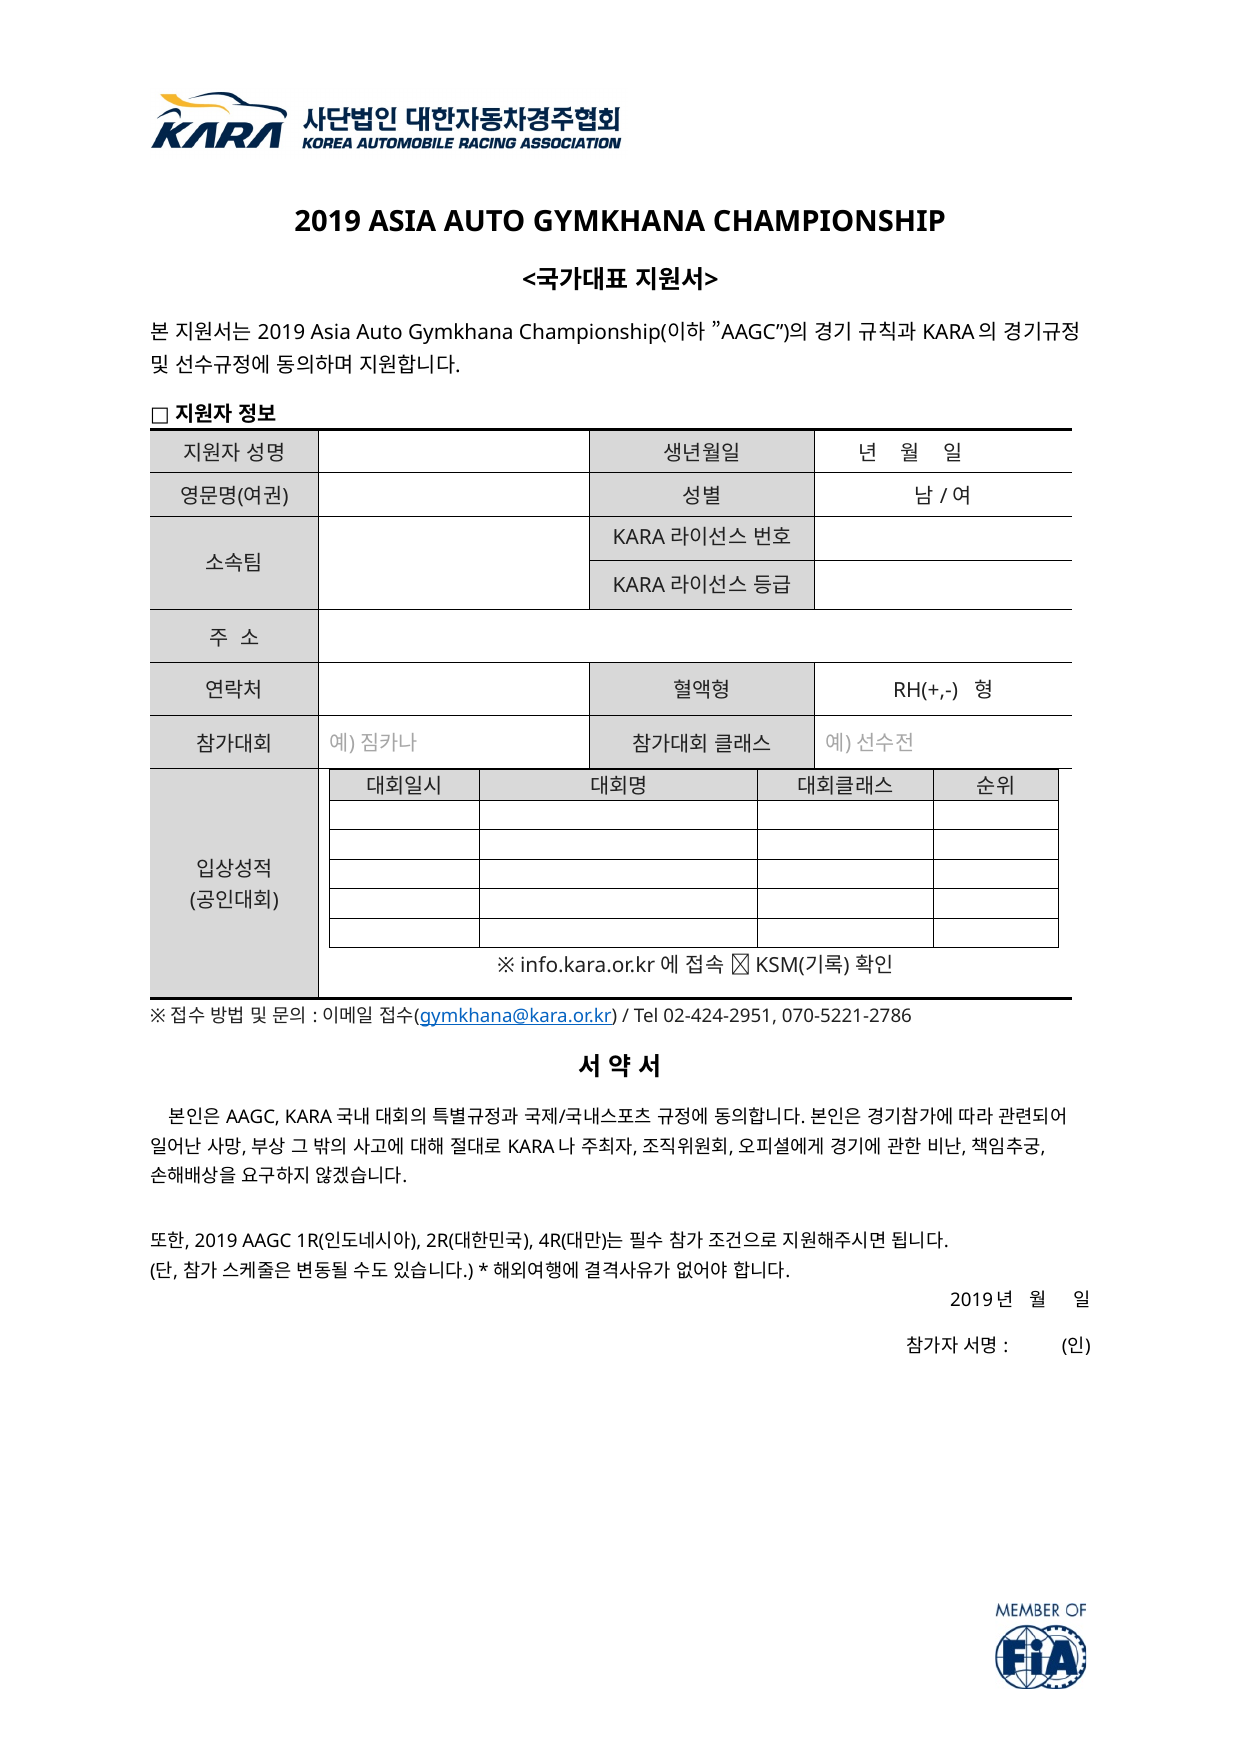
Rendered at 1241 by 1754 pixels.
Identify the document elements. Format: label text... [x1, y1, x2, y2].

text 본 지원서는 2019 Asia Auto Gymkhana Championship(이하 ”AAGC”)의 경기 규칙과 KARA의 경기규정 및 선수규정에 동의하며 지원합니다. [150, 315, 1090, 378]
text (단, 참가 스케줄은 변동될 수도 있습니다.) * 해외여행에 결격사유가 없어야 합니다. [150, 1255, 1090, 1283]
table_cell 참가대회 클래스 [590, 716, 814, 768]
table_cell 성별 [590, 473, 814, 516]
text ※ 접수 방법 및 문의 : 이메일 접수(gymkhana@kara.or.kr) / Tel 02-424-2951, 070-5221-2786 [150, 1000, 1090, 1027]
table_cell 예) 선수전 [815, 716, 1072, 768]
table_cell 연락처 [150, 663, 318, 715]
picture [995, 1603, 1087, 1689]
text 또한, 2019 AAGC 1R(인도네시아), 2R(대한민국), 4R(대만)는 필수 참가 조건으로 지원해주시면 됩니다. [150, 1226, 1090, 1253]
table_header [319, 431, 589, 472]
table_cell [319, 610, 1072, 662]
table_cell 남 / 여 [815, 473, 1072, 516]
text 참가자 서명 : (인) [150, 1331, 1090, 1358]
table_cell KARA 라이선스 번호 [590, 517, 814, 560]
table_cell 예) 짐카나 [319, 716, 589, 768]
table_cell RH(+,-) 형 [815, 663, 1072, 715]
text 본인은 AAGC, KARA국내 대회의 특별규정과 국제/국내스포츠 규정에 동의합니다. 본인은 경기참가에 따라 관련되어 일어난 사망, 부상 그 밖의 사고에 대해 절대로 KARA나 주최자, 조직위원회, 오피셜에게 경기에 관한 비난, 책임추궁, 손해배상을 요구하지 않겠습니다. [150, 1102, 1090, 1188]
table_cell 혈액형 [590, 663, 814, 715]
table_header 년 월 일 [815, 431, 1072, 472]
picture [150, 88, 628, 159]
table_cell 소속팀 [150, 517, 318, 609]
table_cell [319, 517, 589, 609]
table_cell 영문명(여권) [150, 473, 318, 516]
table_cell [319, 663, 589, 715]
text <국가대표 지원서> [150, 259, 1090, 296]
text 서 약 서 [150, 1046, 1090, 1082]
text 2019년 월 일 [150, 1285, 1090, 1312]
table_header 지원자 성명 [150, 431, 318, 472]
table_cell [815, 561, 1072, 609]
table_cell KARA 라이선스 등급 [590, 561, 814, 609]
text 2019 ASIA AUTO GYMKHANA CHAMPIONSHIP [150, 200, 1090, 240]
table_cell 참가대회 [150, 716, 318, 768]
table_cell 주 소 [150, 610, 318, 662]
table_cell ※ info.kara.or.kr 에 접속 KSM(기록) 확인 [319, 769, 1072, 997]
table_header 생년월일 [590, 431, 814, 472]
table_cell [319, 473, 589, 516]
table_cell [815, 517, 1072, 560]
table_cell 입상성적 (공인대회) [150, 769, 318, 997]
text □ 지원자 정보 [150, 397, 1090, 428]
